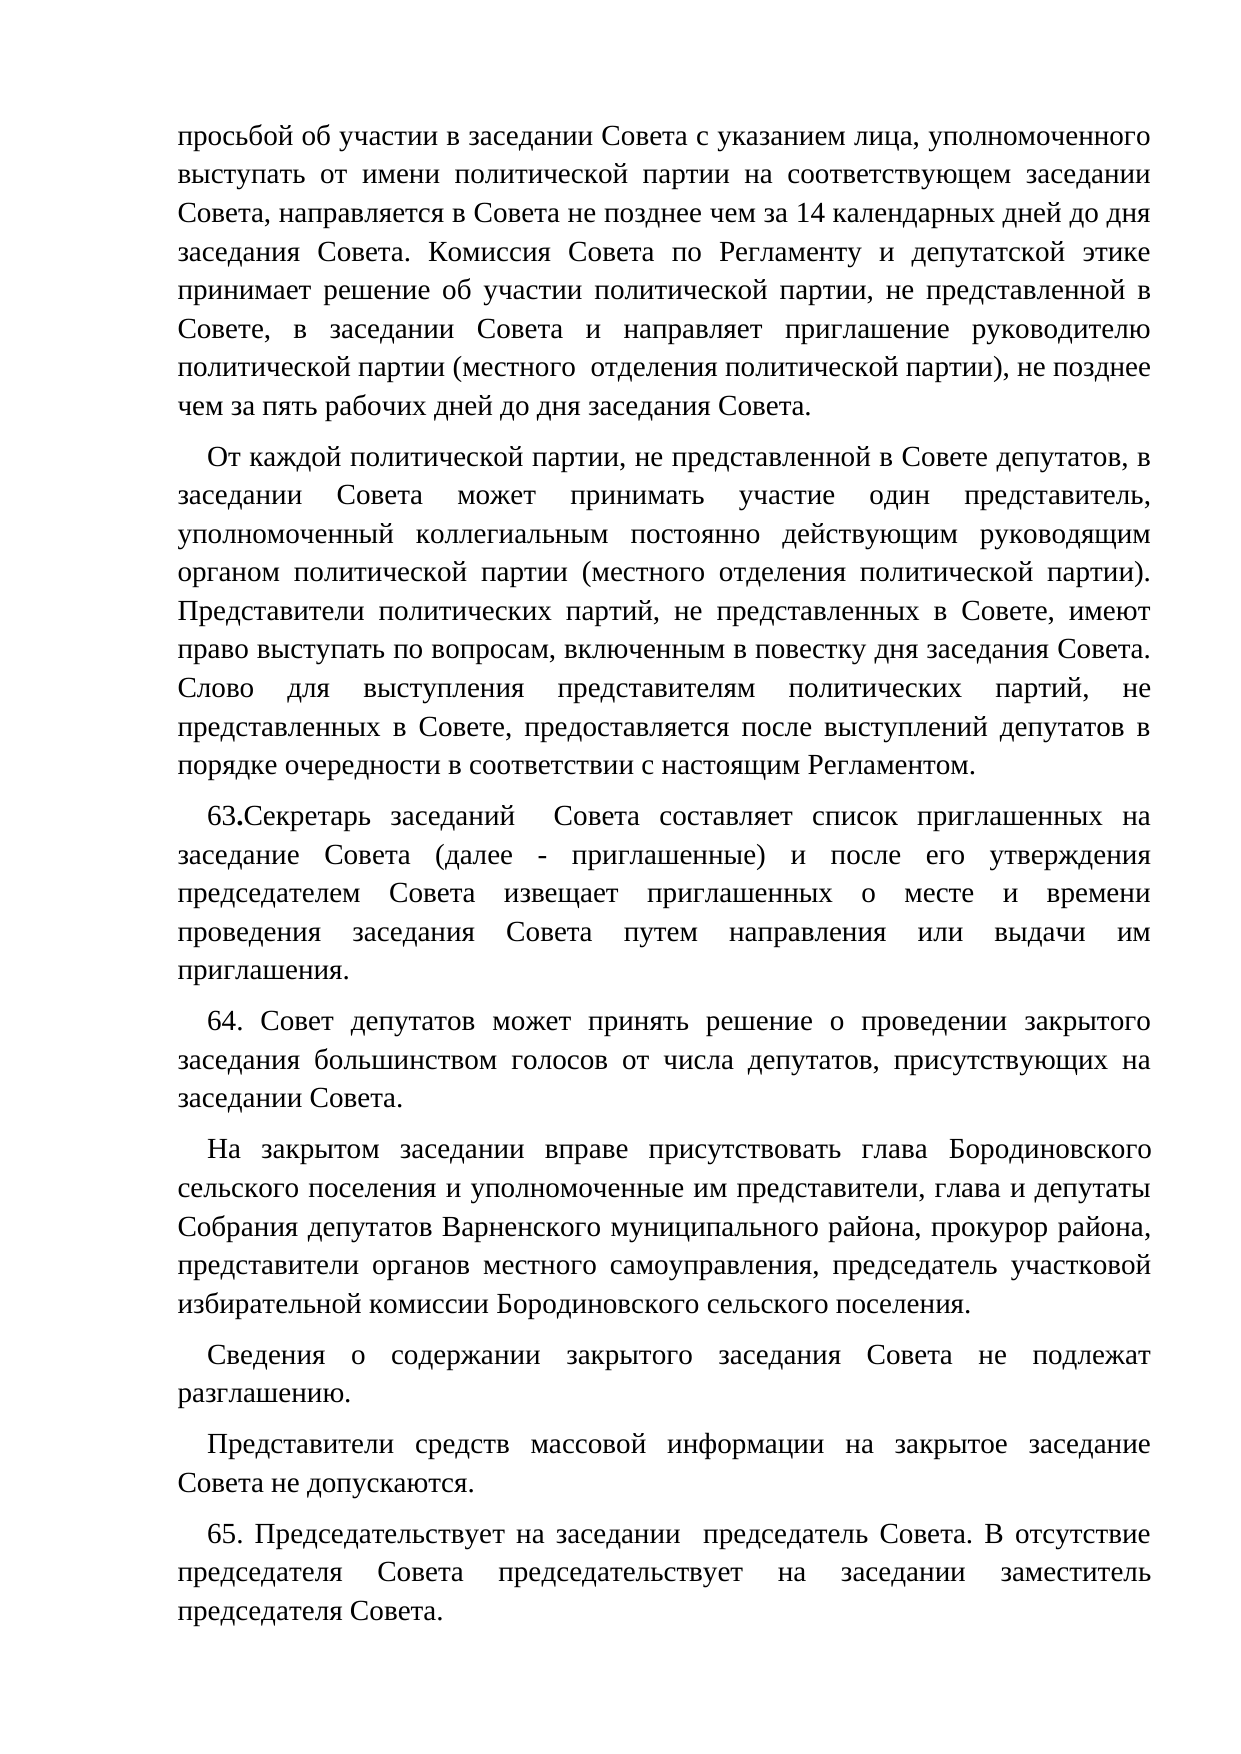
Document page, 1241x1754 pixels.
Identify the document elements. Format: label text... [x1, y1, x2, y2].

text 65. Председательствует на заседании председатель Совета. В отсутствие председателя Совета председательствует на заседании заместитель председателя Совета. [177, 1516, 1152, 1627]
text Сведения о содержании закрытого заседания Совета не подлежат разглашению. [177, 1337, 1152, 1409]
text 64. Совет депутатов может принять решение о проведении закрытого заседания большинством голосов от числа депутатов, присутствующих на заседании Совета. [177, 1003, 1152, 1114]
text Представители средств массовой информации на закрытое заседание Совета не допускаются. [177, 1426, 1152, 1498]
text 63.Секретарь заседаний Совета составляет список приглашенных на заседание Совета (далее - приглашенные) и после его утверждения председателем Совета извещает приглашенных о месте и времени проведения заседания Совета путем направления или выдачи им приглашения. [177, 798, 1152, 986]
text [177, 118, 1152, 421]
text От каждой политической партии, не представленной в Совете депутатов, в заседании Совета может принимать участие один представитель, уполномоченный коллегиальным постоянно действующим руководящим органом политической партии (местного отделения политической партии). Представители политических партий, не представленных в Совете, имеют право выступать по вопросам, включенным в повестку дня заседания Совета. Слово для выступления представителям политических партий, не представленных в Совете, предоставляется после выступлений депутатов в порядке очередности в соответствии с настоящим Регламентом. [177, 439, 1152, 781]
text На закрытом заседании вправе присутствовать глава Бородиновского сельского поселения и уполномоченные им представители, глава и депутаты Собрания депутатов Варненского муниципального района, прокурор района, представители органов местного самоуправления, председатель участковой избирательной комиссии Бородиновского сельского поселения. [177, 1132, 1152, 1319]
